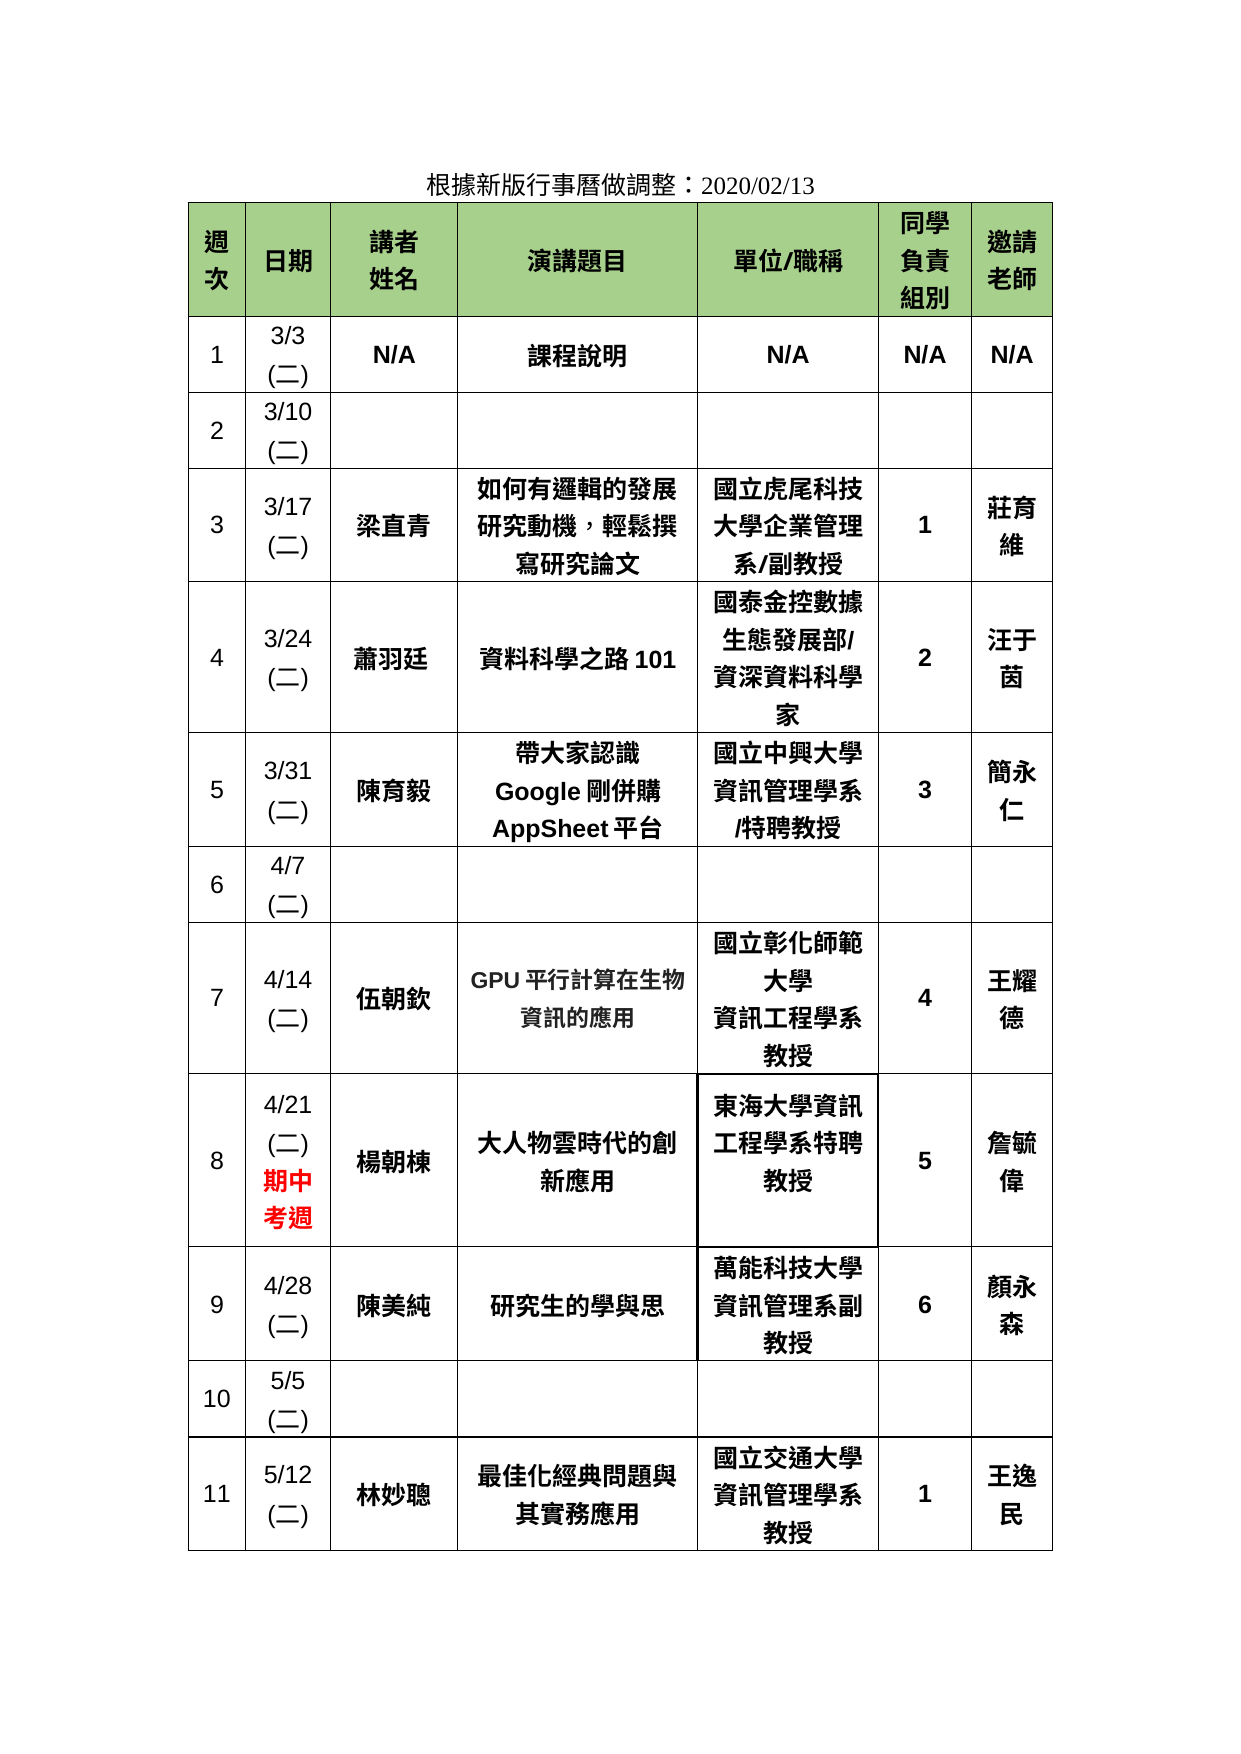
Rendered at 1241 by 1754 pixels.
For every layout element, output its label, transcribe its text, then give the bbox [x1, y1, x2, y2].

table_cell 蕭羽廷 [331, 582, 457, 732]
table_cell 4 [189, 582, 245, 732]
table_cell [698, 847, 878, 922]
table_cell 3/10 (二) [246, 393, 330, 468]
table_cell 5/5 (二) [246, 1361, 330, 1436]
table_cell 資料科學之路101 [458, 582, 697, 732]
table_cell 3/17 (二) [246, 469, 330, 581]
table_cell [331, 1361, 457, 1436]
table_cell 11 [189, 1438, 245, 1550]
table_cell [866, 393, 878, 468]
table_cell [866, 1361, 878, 1436]
table_cell 莊育維 [972, 469, 1052, 581]
table_cell 4/21 (二) 期中考週 [246, 1074, 330, 1246]
table_cell 林妙聰 [331, 1438, 457, 1550]
table_cell [331, 847, 457, 922]
table_cell 2 [879, 582, 971, 732]
table_cell [972, 393, 983, 468]
table_cell 陳美純 [331, 1247, 457, 1360]
table_cell 陳育毅 [331, 733, 457, 846]
text 根據新版行事曆做調整：2020/02/13 [187, 164, 1053, 202]
table_cell 9 [189, 1247, 245, 1360]
table_cell 1 [189, 317, 245, 392]
table_cell 大人物雲時代的創新應用 [458, 1074, 696, 1246]
table_cell 國泰金控數據生態發展部/資深資料科學家 [698, 582, 878, 732]
table_cell 最佳化經典問題與其實務應用 [458, 1438, 697, 1550]
table_cell [879, 847, 971, 922]
table_header 日期 [246, 203, 330, 316]
table_cell 3/31 (二) [246, 733, 330, 846]
table_header 演講題目 [458, 203, 697, 316]
table_cell 8 [189, 1074, 245, 1246]
table_cell [698, 1361, 709, 1436]
table_cell 顏永森 [972, 1247, 1052, 1360]
table_cell 研究生的學與思 [458, 1247, 696, 1360]
table_cell 帶大家認識Google剛併購AppSheet平台 [458, 733, 697, 846]
table_cell 梁直青 [331, 469, 457, 581]
table_cell 東海大學資訊工程學系特聘教授 [699, 1075, 877, 1246]
table_cell N/A [972, 317, 1052, 392]
table_cell 4/14 (二) [246, 923, 330, 1073]
table_cell 3 [189, 469, 245, 581]
table_cell 簡永仁 [972, 733, 1052, 846]
table_cell [879, 1361, 971, 1436]
table_cell 如何有邏輯的發展研究動機，輕鬆撰寫研究論文 [458, 469, 697, 581]
table_cell GPU平行計算在生物資訊的應用 [458, 923, 697, 1073]
table_cell [1040, 1361, 1052, 1436]
table_cell 1 [879, 469, 971, 581]
table_cell 伍朝欽 [331, 923, 457, 1073]
table_cell 王逸民 [972, 1438, 1052, 1550]
table_cell 汪于茵 [972, 582, 1052, 732]
table_header 講者 姓名 [331, 203, 457, 316]
table_cell 4 [879, 923, 971, 1073]
table_cell 3/24 (二) [246, 582, 330, 732]
table_cell [458, 847, 697, 922]
table_cell 10 [189, 1361, 245, 1436]
table_cell [698, 393, 709, 468]
table_cell [458, 393, 697, 468]
table_cell [1040, 393, 1052, 468]
table_cell 7 [189, 923, 245, 1073]
table_cell 4/28 (二) [246, 1247, 330, 1360]
table_cell [972, 1361, 983, 1436]
table_cell [458, 1361, 697, 1436]
table_cell 3/3 (二) [246, 317, 330, 392]
table_cell [972, 847, 1052, 922]
table_cell N/A [698, 317, 878, 392]
table_cell 王耀德 [972, 923, 1052, 1073]
table_header 單位/職稱 [698, 203, 878, 316]
table_cell N/A [879, 317, 971, 392]
table_cell 3 [879, 733, 971, 846]
table_cell 6 [189, 847, 245, 922]
table_header 週次 [189, 203, 245, 316]
table_header 同學負責組別 [879, 203, 971, 316]
table_cell N/A [331, 317, 457, 392]
table_cell 5/12 (二) [246, 1438, 330, 1550]
table_cell 1 [879, 1438, 971, 1550]
table_cell 詹毓偉 [972, 1074, 1052, 1246]
table_cell 楊朝棟 [331, 1074, 457, 1246]
table_cell [879, 393, 971, 468]
table_cell 5 [189, 733, 245, 846]
table_cell 6 [879, 1247, 971, 1360]
table_header 邀請老師 [972, 203, 1052, 316]
table_cell 2 [189, 393, 245, 468]
table_cell 4/7 (二) [246, 847, 330, 922]
table_cell 課程說明 [458, 317, 697, 392]
table_cell 國立交通大學資訊管理學系教授 [698, 1438, 878, 1550]
table_cell 5 [879, 1074, 971, 1246]
table_cell [331, 393, 457, 468]
